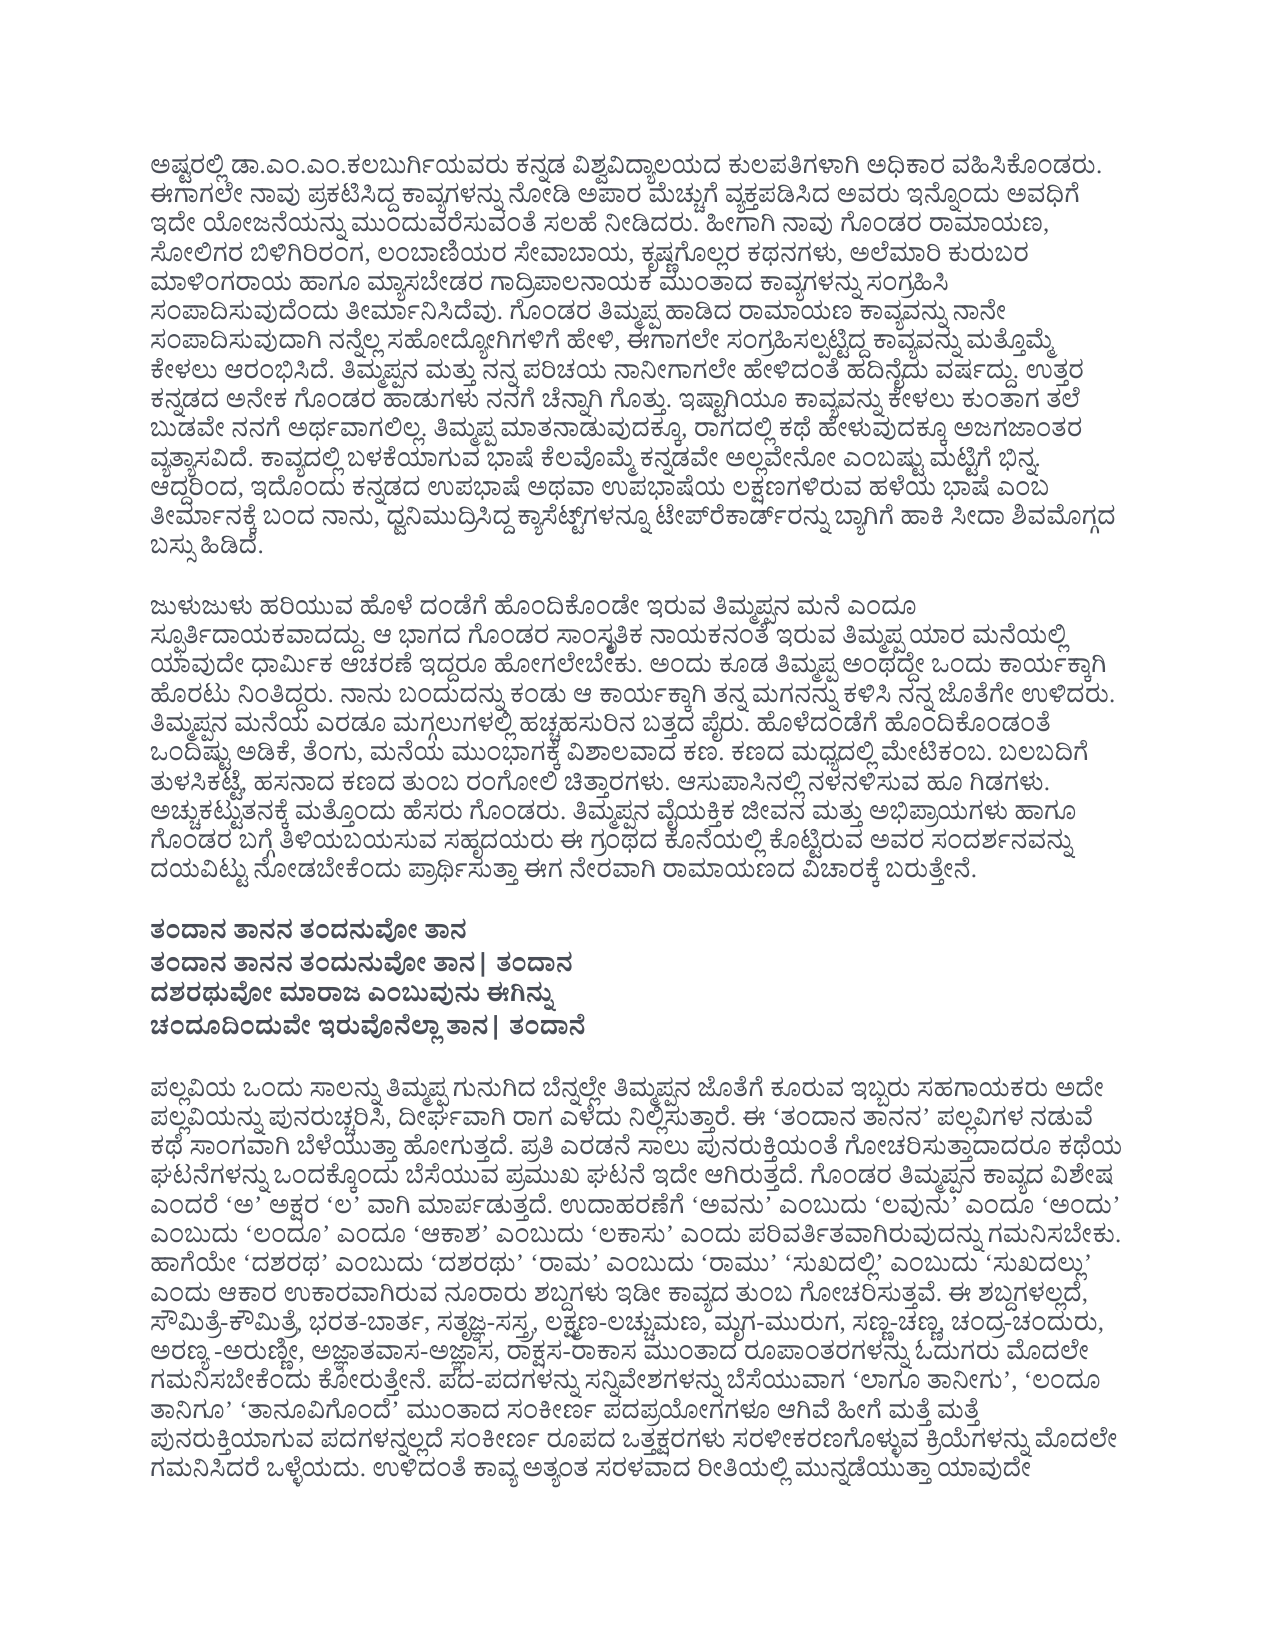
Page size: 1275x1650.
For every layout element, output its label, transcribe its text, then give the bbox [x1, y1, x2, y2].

text ಅಷ್ಟರಲ್ಲಿ ಡಾ.ಎಂ.ಎಂ.ಕಲಬುರ್ಗಿಯವರು ಕನ್ನಡ ವಿಶ್ವವಿದ್ಯಾಲಯದ ಕುಲಪತಿಗಳಾಗಿ ಅಧಿಕಾರ ವಹಿಸಿಕೊಂಡರು. ಈಗಾಗಲೇ ನಾವು ಪ್ರಕಟಿಸಿದ್ದ ಕಾವ್ಯಗಳನ್ನು ನೋಡಿ ಅಪಾರ ಮೆಚ್ಚುಗೆ ವ್ಯಕ್ತಪಡಿಸಿದ ಅವರು ಇನ್ನೊಂದು ಅವಧಿಗೆ ಇದೇ ಯೋಜನೆಯನ್ನು ಮುಂದುವರೆಸುವಂತೆ ಸಲಹೆ ನೀಡಿದರು. ಹೀಗಾಗಿ ನಾವು ಗೊಂಡರ ರಾಮಾಯಣ, ಸೋಲಿಗರ ಬಿಳಿಗಿರಿರಂಗ, ಲಂಬಾಣಿಯರ ಸೇವಾಬಾಯ, ಕೃಷ್ಣಗೊಲ್ಲರ ಕಥನಗಳು, ಅಲೆಮಾರಿ ಕುರುಬರ ಮಾಳಿಂಗರಾಯ ಹಾಗೂ ಮ್ಯಾಸಬೇಡರ ಗಾದ್ರಿಪಾಲನಾಯಕ ಮುಂತಾದ ಕಾವ್ಯಗಳನ್ನು ಸಂಗ್ರಹಿಸಿ ಸಂಪಾದಿಸುವುದೆಂದು ತೀರ್ಮಾನಿಸಿದೆವು. ಗೊಂಡರ ತಿಮ್ಮಪ್ಪ ಹಾಡಿದ ರಾಮಾಯಣ ಕಾವ್ಯವನ್ನು ನಾನೇ ಸಂಪಾದಿಸುವುದಾಗಿ ನನ್ನೆಲ್ಲ ಸಹೋದ್ಯೋಗಿಗಳಿಗೆ ಹೇಳಿ, ಈಗಾಗಲೇ ಸಂಗ್ರಹಿಸಲ್ಪಟ್ಟಿದ್ದ ಕಾವ್ಯವನ್ನು ಮತ್ತೊಮ್ಮೆ ಕೇಳಲು ಆರಂಭಿಸಿದೆ. ತಿಮ್ಮಪ್ಪನ ಮತ್ತು ನನ್ನ ಪರಿಚಯ ನಾನೀಗಾಗಲೇ ಹೇಳಿದಂತೆ ಹದಿನೈದು ವರ್ಷದ್ದು. ಉತ್ತರ ಕನ್ನಡದ ಅನೇಕ ಗೊಂಡರ ಹಾಡುಗಳು ನನಗೆ ಚೆನ್ನಾಗಿ ಗೊತ್ತು. ಇಷ್ಟಾಗಿಯೂ ಕಾವ್ಯವನ್ನು ಕೇಳಲು ಕುಂತಾಗ ತಲೆ ಬುಡವೇ ನನಗೆ ಅರ್ಥವಾಗಲಿಲ್ಲ. ತಿಮ್ಮಪ್ಪ ಮಾತನಾಡುವುದಕ್ಕೂ, ರಾಗದಲ್ಲಿ ಕಥೆ ಹೇಳುವುದಕ್ಕೂ ಅಜಗಜಾಂತರ ವ್ಯತ್ಯಾಸವಿದೆ. ಕಾವ್ಯದಲ್ಲಿ ಬಳಕೆಯಾಗುವ ಭಾಷೆ ಕೆಲವೊಮ್ಮೆ ಕನ್ನಡವೇ ಅಲ್ಲವೇನೋ ಎಂಬಷ್ಟು ಮಟ್ಟಿಗೆ ಭಿನ್ನ. ಆದ್ದರಿಂದ, ಇದೊಂದು ಕನ್ನಡದ ಉಪಭಾಷೆ ಅಥವಾ ಉಪಭಾಷೆಯ ಲಕ್ಷಣಗಳಿರುವ ಹಳೆಯ ಭಾಷೆ ಎಂಬ ತೀರ್ಮಾನಕ್ಕೆ ಬಂದ ನಾನು, ಧ್ವನಿಮುದ್ರಿಸಿದ್ದ ಕ್ಯಾಸೆಟ್ಟ್‌ಗಳನ್ನೂ ಟೇಪ್‌ರೆಕಾರ್ಡ್‌ರನ್ನು ಬ್ಯಾಗಿಗೆ ಹಾಕಿ ಸೀದಾ ಶಿವಮೊಗ್ಗದ ಬಸ್ಸು ಹಿಡಿದೆ. [150, 150, 1125, 560]
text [150, 1073, 1125, 1482]
text ತಂದಾನ ತಾನನ ತಂದನುವೋ ತಾನ ತಂದಾನ ತಾನನ ತಂದುನುವೋ ತಾನ| ತಂದಾನ ದಶರಥುವೋ ಮಾರಾಜ ಎಂಬುವುನು ಈಗಿನ್ನು ಚಂದೂದಿಂದುವೇ ಇರುವೊನೆಲ್ಲಾ ತಾನ| ತಂದಾನೆ [150, 915, 1125, 1042]
text ಜುಳುಜುಳು ಹರಿಯುವ ಹೊಳೆ ದಂಡೆಗೆ ಹೊಂದಿಕೊಂಡೇ ಇರುವ ತಿಮ್ಮಪ್ಪನ ಮನೆ ಎಂದೂ ಸ್ಫೂರ್ತಿದಾಯಕವಾದದ್ದು. ಆ ಭಾಗದ ಗೊಂಡರ ಸಾಂಸ್ಕೃತಿಕ ನಾಯಕನಂತೆ ಇರುವ ತಿಮ್ಮಪ್ಪ ಯಾರ ಮನೆಯಲ್ಲಿ ಯಾವುದೇ ಧಾರ್ಮಿಕ ಆಚರಣೆ ಇದ್ದರೂ ಹೋಗಲೇಬೇಕು. ಅಂದು ಕೂಡ ತಿಮ್ಮಪ್ಪ ಅಂಥದ್ದೇ ಒಂದು ಕಾರ್ಯಕ್ಕಾಗಿ ಹೊರಟು ನಿಂತಿದ್ದರು. ನಾನು ಬಂದುದನ್ನು ಕಂಡು ಆ ಕಾರ್ಯಕ್ಕಾಗಿ ತನ್ನ ಮಗನನ್ನು ಕಳಿಸಿ ನನ್ನ ಜೊತೆಗೇ ಉಳಿದರು. ತಿಮ್ಮಪ್ಪನ ಮನೆಯ ಎರಡೂ ಮಗ್ಗಲುಗಳಲ್ಲಿ ಹಚ್ಚಹಸುರಿನ ಬತ್ತದ ಪೈರು. ಹೊಳೆದಂಡೆಗೆ ಹೊಂದಿಕೊಂಡಂತೆ ಒಂದಿಷ್ಟು ಅಡಿಕೆ, ತೆಂಗು, ಮನೆಯ ಮುಂಭಾಗಕ್ಕೆ ವಿಶಾಲವಾದ ಕಣ. ಕಣದ ಮಧ್ಯದಲ್ಲಿ ಮೇಟಿಕಂಬ. ಬಲಬದಿಗೆ ತುಳಸಿಕಟ್ಟೆ, ಹಸನಾದ ಕಣದ ತುಂಬ ರಂಗೋಲಿ ಚಿತ್ತಾರಗಳು. ಆಸುಪಾಸಿನಲ್ಲಿ ನಳನಳಿಸುವ ಹೂ ಗಿಡಗಳು. ಅಚ್ಚುಕಟ್ಟುತನಕ್ಕೆ ಮತ್ತೊಂದು ಹೆಸರು ಗೊಂಡರು. ತಿಮ್ಮಪ್ಪನ ವೈಯಕ್ತಿಕ ಜೀವನ ಮತ್ತು ಅಭಿಪ್ರಾಯಗಳು ಹಾಗೂ ಗೊಂಡರ ಬಗ್ಗೆ ತಿಳಿಯಬಯಸುವ ಸಹೃದಯರು ಈ ಗ್ರಂಥದ ಕೊನೆಯಲ್ಲಿ ಕೊಟ್ಟಿರುವ ಅವರ ಸಂದರ್ಶನವನ್ನು ದಯವಿಟ್ಟು ನೋಡಬೇಕೆಂದು ಪ್ರಾರ್ಥಿಸುತ್ತಾ ಈಗ ನೇರವಾಗಿ ರಾಮಾಯಣದ ವಿಚಾರಕ್ಕೆ ಬರುತ್ತೇನೆ. [150, 591, 1125, 884]
